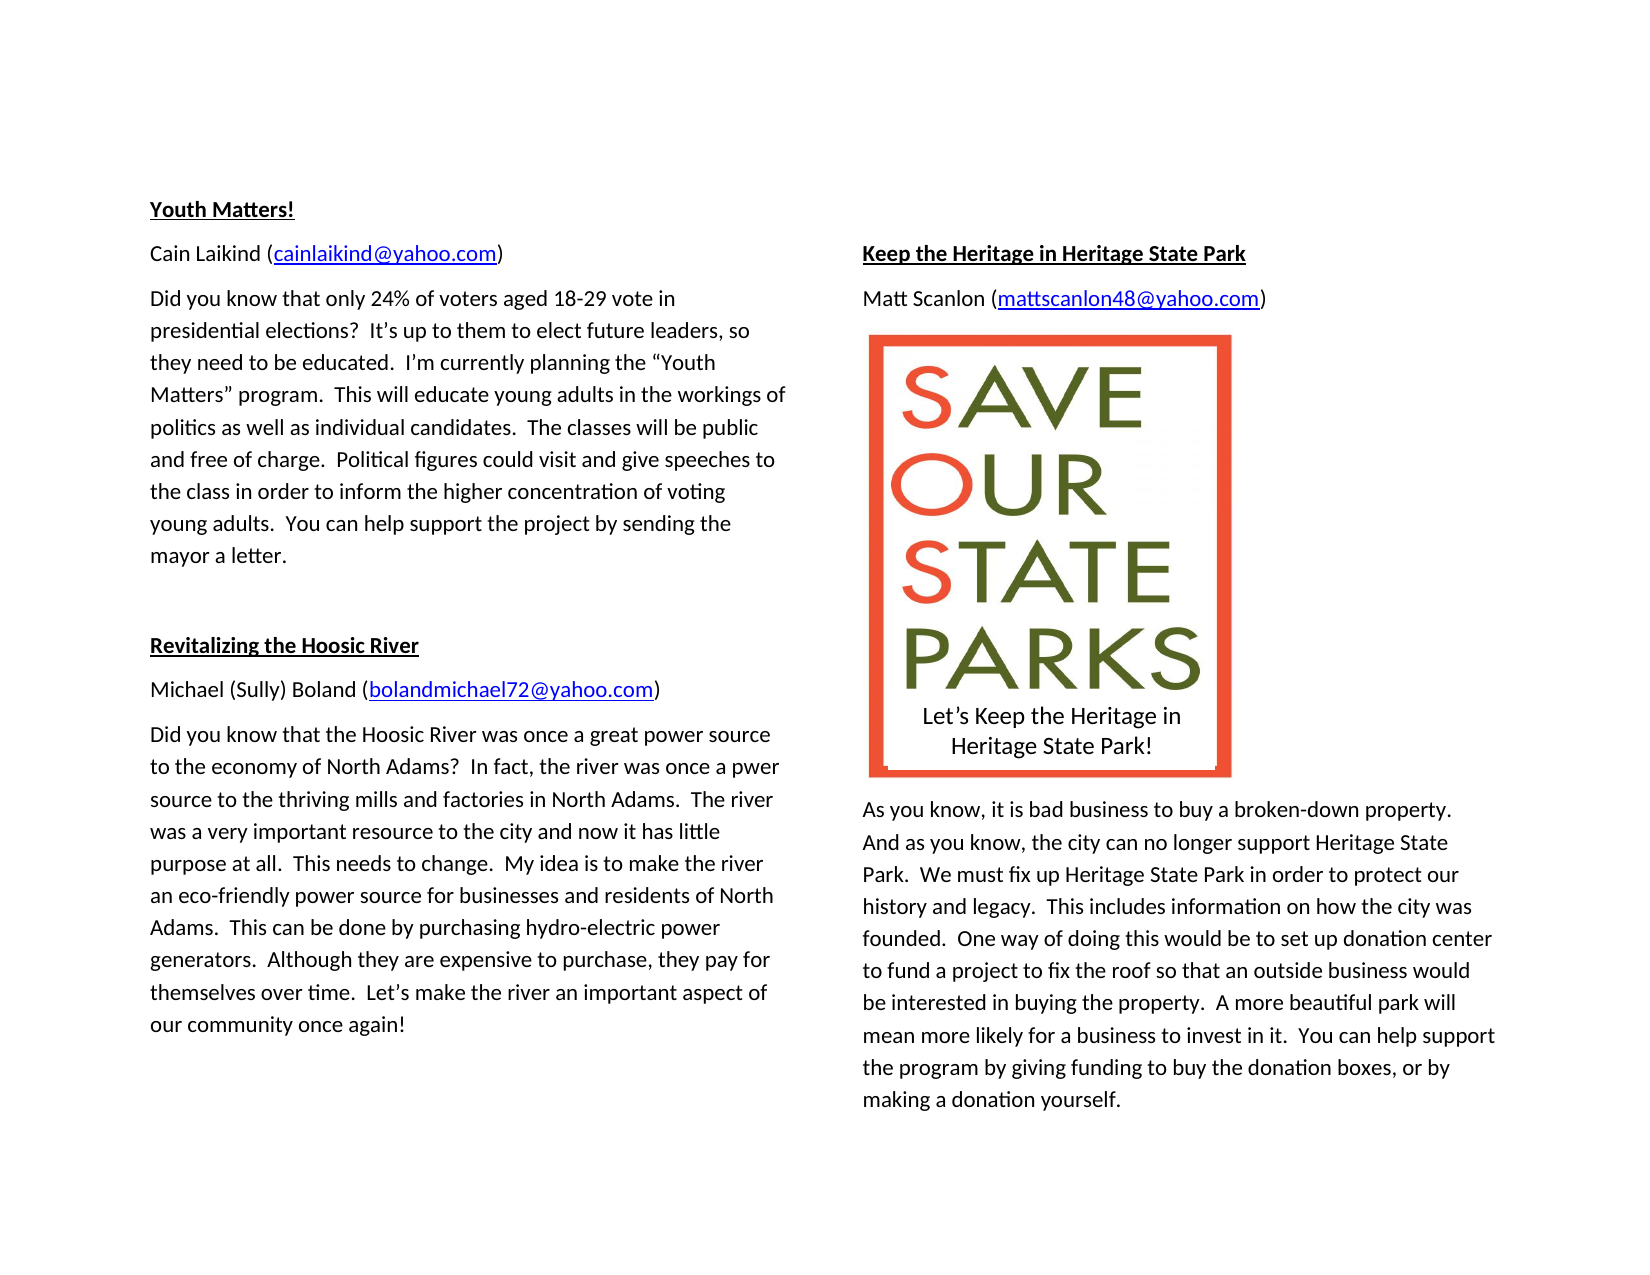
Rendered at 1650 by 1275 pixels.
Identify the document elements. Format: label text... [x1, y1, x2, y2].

text Revitalizing the Hoosic River [150, 631, 787, 659]
text Matt Scanlon (mattscanlon48@yahoo.com) [862, 284, 1500, 312]
text Michael (Sully) Boland (bolandmichael72@yahoo.com) [150, 676, 787, 704]
text Keep the Heritage in Heritage State Park [862, 239, 1500, 267]
text Youth Matters! [150, 195, 787, 223]
text Did you know that only 24% of voters aged 18-29 vote in presidential elections? It’s up to them to elect future leaders, so they need to be educated. I’m currently planning the “Youth Matters” program. This will educate young adults in the workings of politics as well as individual candidates. The classes will be public and free of charge. Political figures could visit and give speeches to the class in order to inform the higher concentration of voting young adults. You can help support the project by sending the mayor a letter. [150, 284, 787, 569]
text As you know, it is bad business to buy a broken-down property. And as you know, the city can no longer support Heritage State Park. We must fix up Heritage State Park in order to protect our history and legacy. This includes information on how the city was founded. One way of doing this would be to set up donation center to fund a project to fix the roof so that an outside business would be interested in buying the property. A more beautiful park will mean more likely for a business to invest in it. You can help support the program by giving funding to buy the donation boxes, or by making a donation yourself. [862, 795, 1500, 1113]
text Did you know that the Hoosic River was once a great power source to the economy of North Adams? In fact, the river was once a pwer source to the thriving mills and factories in North Adams. The river was a very important resource to the city and now it has little purpose at all. This needs to change. My idea is to make the river an eco-friendly power source for businesses and residents of North Adams. This can be done by purchasing hydro-electric power generators. Although they are expensive to purchase, they pay for themselves over time. Let’s make the river an important aspect of our community once again! [150, 720, 787, 1038]
text Cain Laikind (cainlaikind@yahoo.com) [150, 239, 787, 267]
picture [862, 328, 1237, 779]
